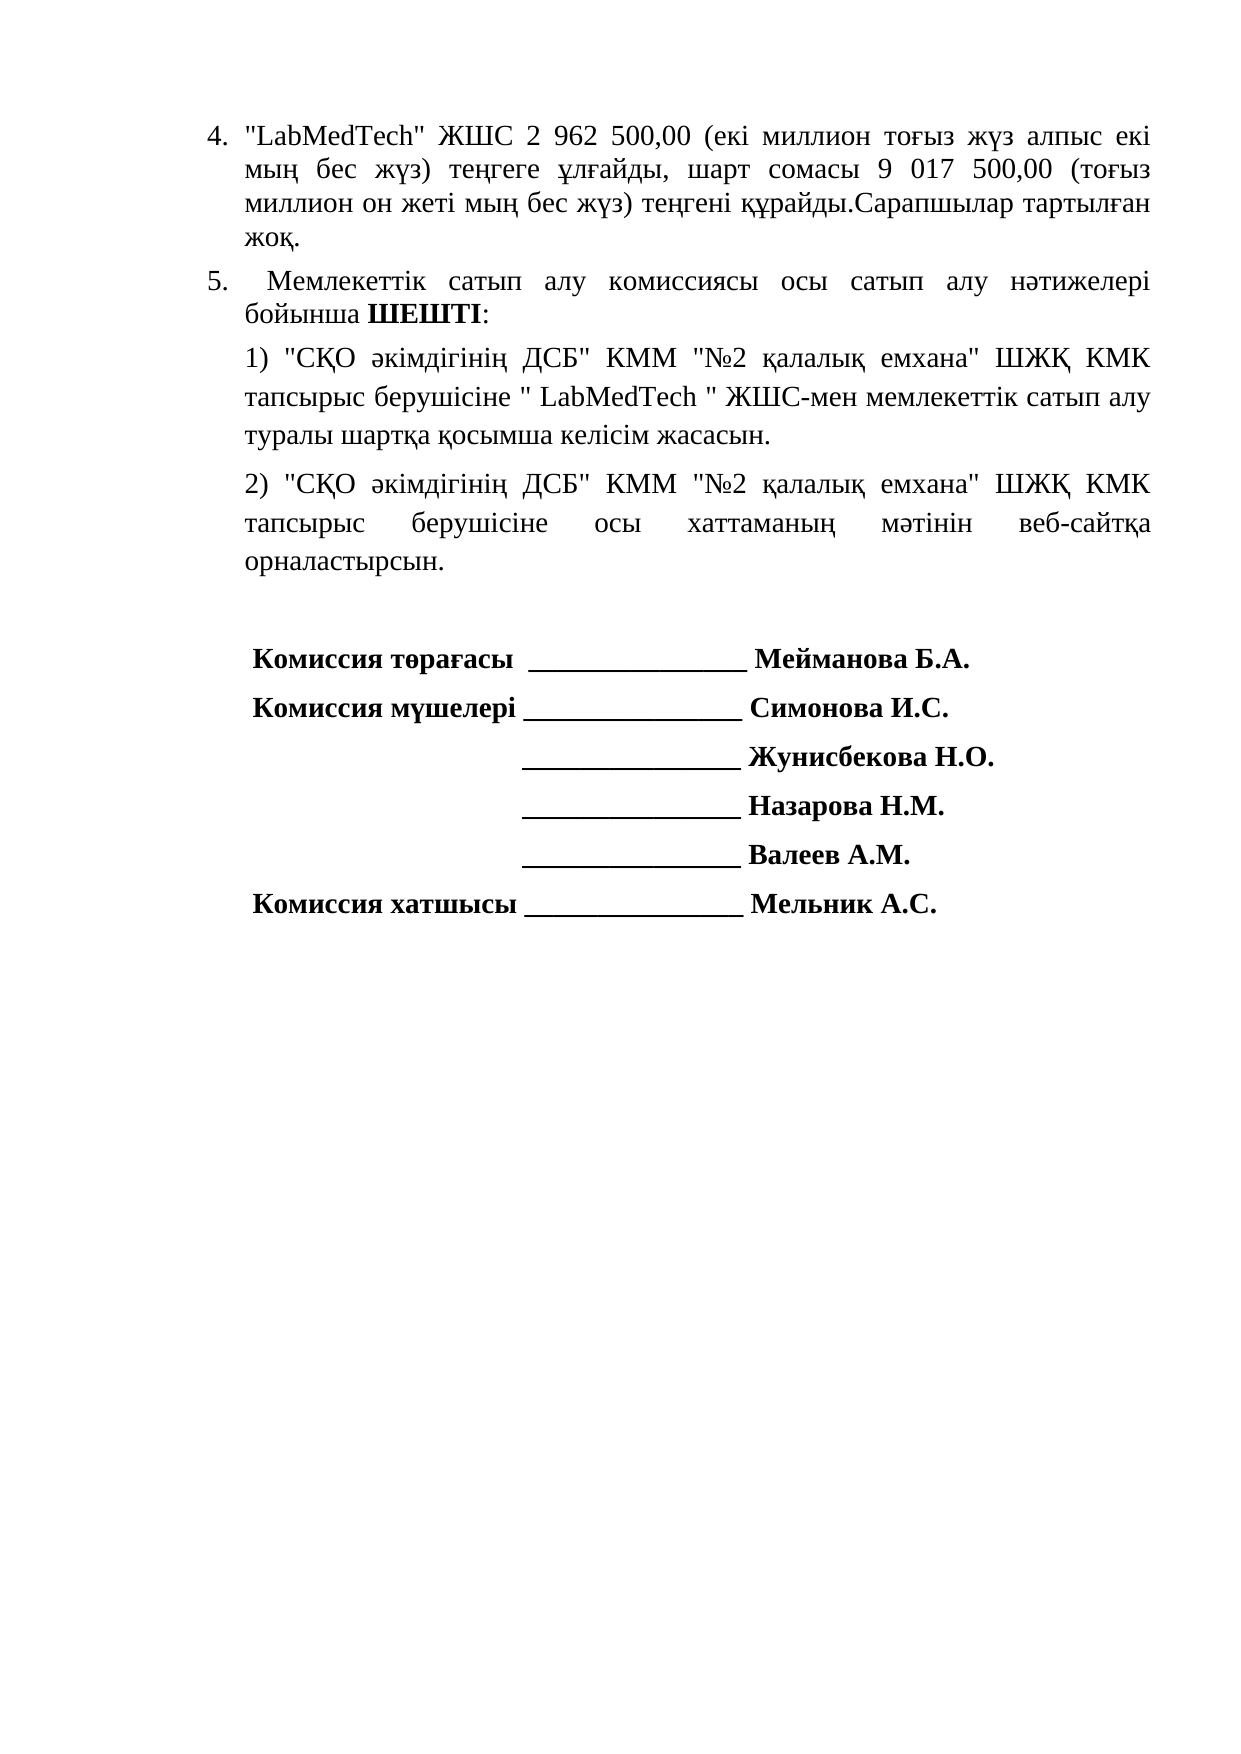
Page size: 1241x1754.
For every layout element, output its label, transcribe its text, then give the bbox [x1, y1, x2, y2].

text _______________ Назарова Н.М. [252, 788, 1152, 822]
text Комиссия төрағасы _______________ Мейманова Б.А. [252, 641, 1152, 675]
text _______________ Жунисбекова Н.О. [252, 739, 1152, 773]
list Мемлекеттік сатып алу комиссиясы осы сатып алу нәтижелері бойынша ШЕШТІ: [207, 263, 1152, 330]
text Комиссия мүшелері _______________ Симонова И.С. [252, 690, 1152, 724]
list "LabMedTech" ЖШС 2 962 500,00 (екі миллион тоғыз жүз алпыс екі мың бес жүз) теңгеге ұлғайды, шарт сомасы 9 017 500,00 (тоғыз миллион он жеті мың бес жүз) теңгені құрайды.Сарапшылар тартылған жоқ. [207, 118, 1152, 252]
text 2) "СҚО әкімдігінің ДСБ" КММ "№2 қалалық емхана" ШЖҚ КМК тапсырыс берушісіне осы хаттаманың мәтінін веб-сайтқа орналастырсын. [244, 466, 1152, 577]
text _______________ Валеев А.М. [252, 837, 1152, 871]
text 1) "СҚО әкімдігінің ДСБ" КММ "№2 қалалық емхана" ШЖҚ КМК тапсырыс берушісіне " LabMedTech " ЖШС-мен мемлекеттік сатып алу туралы шартқа қосымша келісім жасасын. [244, 340, 1152, 451]
text Комиссия хатшысы _______________ Мельник А.С. [252, 886, 1152, 919]
